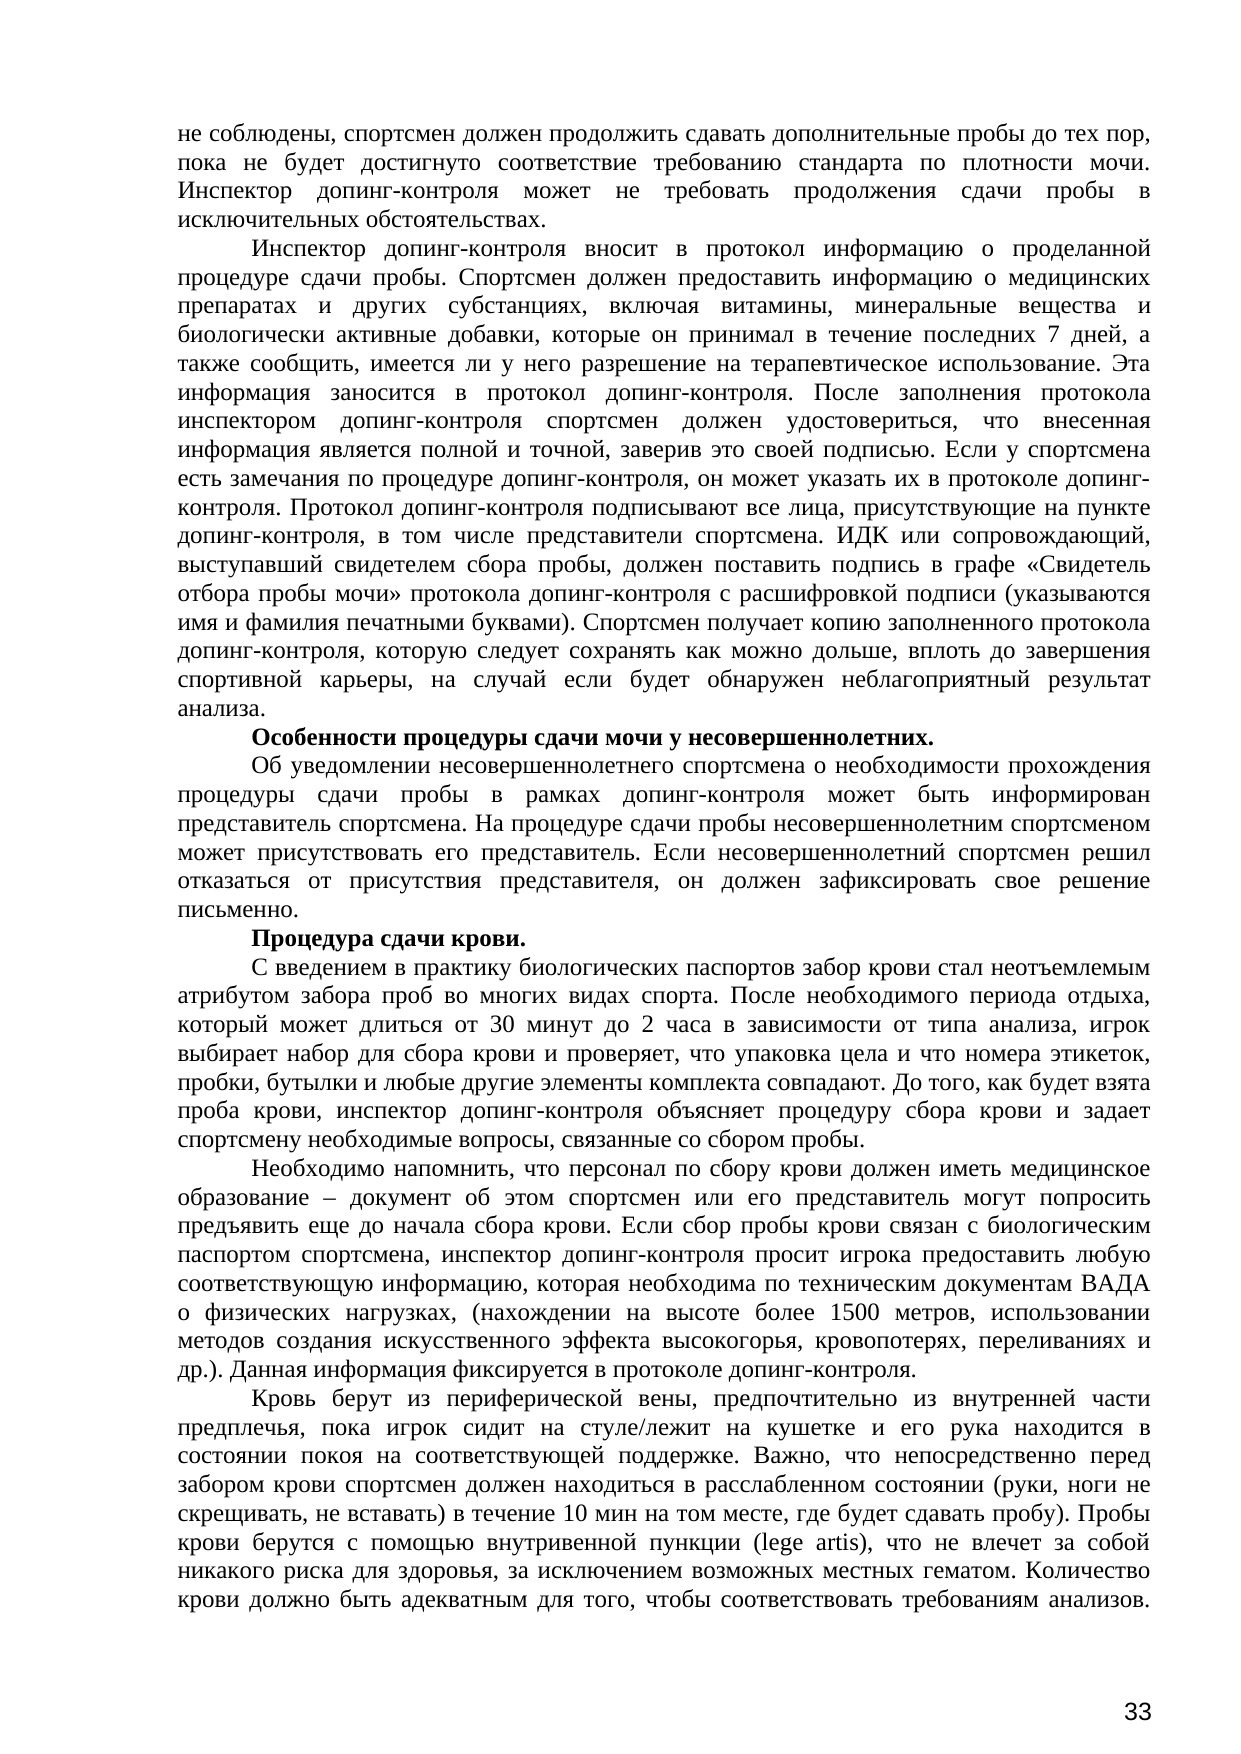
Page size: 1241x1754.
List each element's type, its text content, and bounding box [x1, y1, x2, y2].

text С введением в практику биологических паспортов забор крови стал неотъемлемым атрибутом забора проб во многих видах спорта. После необходимого периода отдыха, который может длиться от 30 минут до 2 часа в зависимости от типа анализа, игрок выбирает набор для сбора крови и проверяет, что упаковка цела и что номера этикеток, пробки, бутылки и любые другие элементы комплекта совпадают. До того, как будет взята проба крови, инспектор допинг-контроля объясняет процедуру сбора крови и задает спортсмену необходимые вопросы, связанные со сбором пробы. [177, 952, 1152, 1153]
text Процедура сдачи крови. [177, 923, 1152, 952]
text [177, 118, 1152, 233]
text Особенности процедуры сдачи мочи у несовершеннолетних. [177, 722, 1152, 751]
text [177, 1383, 1152, 1613]
text Инспектор допинг-контроля вносит в протокол информацию о проделанной процедуре сдачи пробы. Спортсмен должен предоставить информацию о медицинских препаратах и других субстанциях, включая витамины, минеральные вещества и биологически активные добавки, которые он принимал в течение последних 7 дней, а также сообщить, имеется ли у него разрешение на терапевтическое использование. Эта информация заносится в протокол допинг-контроля. После заполнения протокола инспектором допинг-контроля спортсмен должен удостовериться, что внесенная информация является полной и точной, заверив это своей подписью. Если у спортсмена есть замечания по процедуре допинг-контроля, он может указать их в протоколе допинг-контроля. Протокол допинг-контроля подписывают все лица, присутствующие на пункте допинг-контроля, в том числе представители спортсмена. ИДК или сопровождающий, выступавший свидетелем сбора пробы, должен поставить подпись в графе «Свидетель отбора пробы мочи» протокола допинг-контроля с расшифровкой подписи (указываются имя и фамилия печатными буквами). Спортсмен получает копию заполненного протокола допинг-контроля, которую следует сохранять как можно дольше, вплоть до завершения спортивной карьеры, на случай если будет обнаружен неблагоприятный результат анализа. [177, 233, 1152, 722]
text Необходимо напомнить, что персонал по сбору крови должен иметь медицинское образование – документ об этом спортсмен или его представитель могут попросить предъявить еще до начала сбора крови. Если сбор пробы крови связан с биологическим паспортом спортсмена, инспектор допинг-контроля просит игрока предоставить любую соответствующую информацию, которая необходима по техническим документам ВАДА о физических нагрузках, (нахождении на высоте более 1500 метров, использовании методов создания искусственного эффекта высокогорья, кровопотерях, переливаниях и др.). Данная информация фиксируется в протоколе допинг-контроля. [177, 1153, 1152, 1383]
text Об уведомлении несовершеннолетнего спортсмена о необходимости прохождения процедуры сдачи пробы в рамках допинг-контроля может быть информирован представитель спортсмена. На процедуре сдачи пробы несовершеннолетним спортсменом может присутствовать его представитель. Если несовершеннолетний спортсмен решил отказаться от присутствия представителя, он должен зафиксировать свое решение письменно. [177, 751, 1152, 923]
